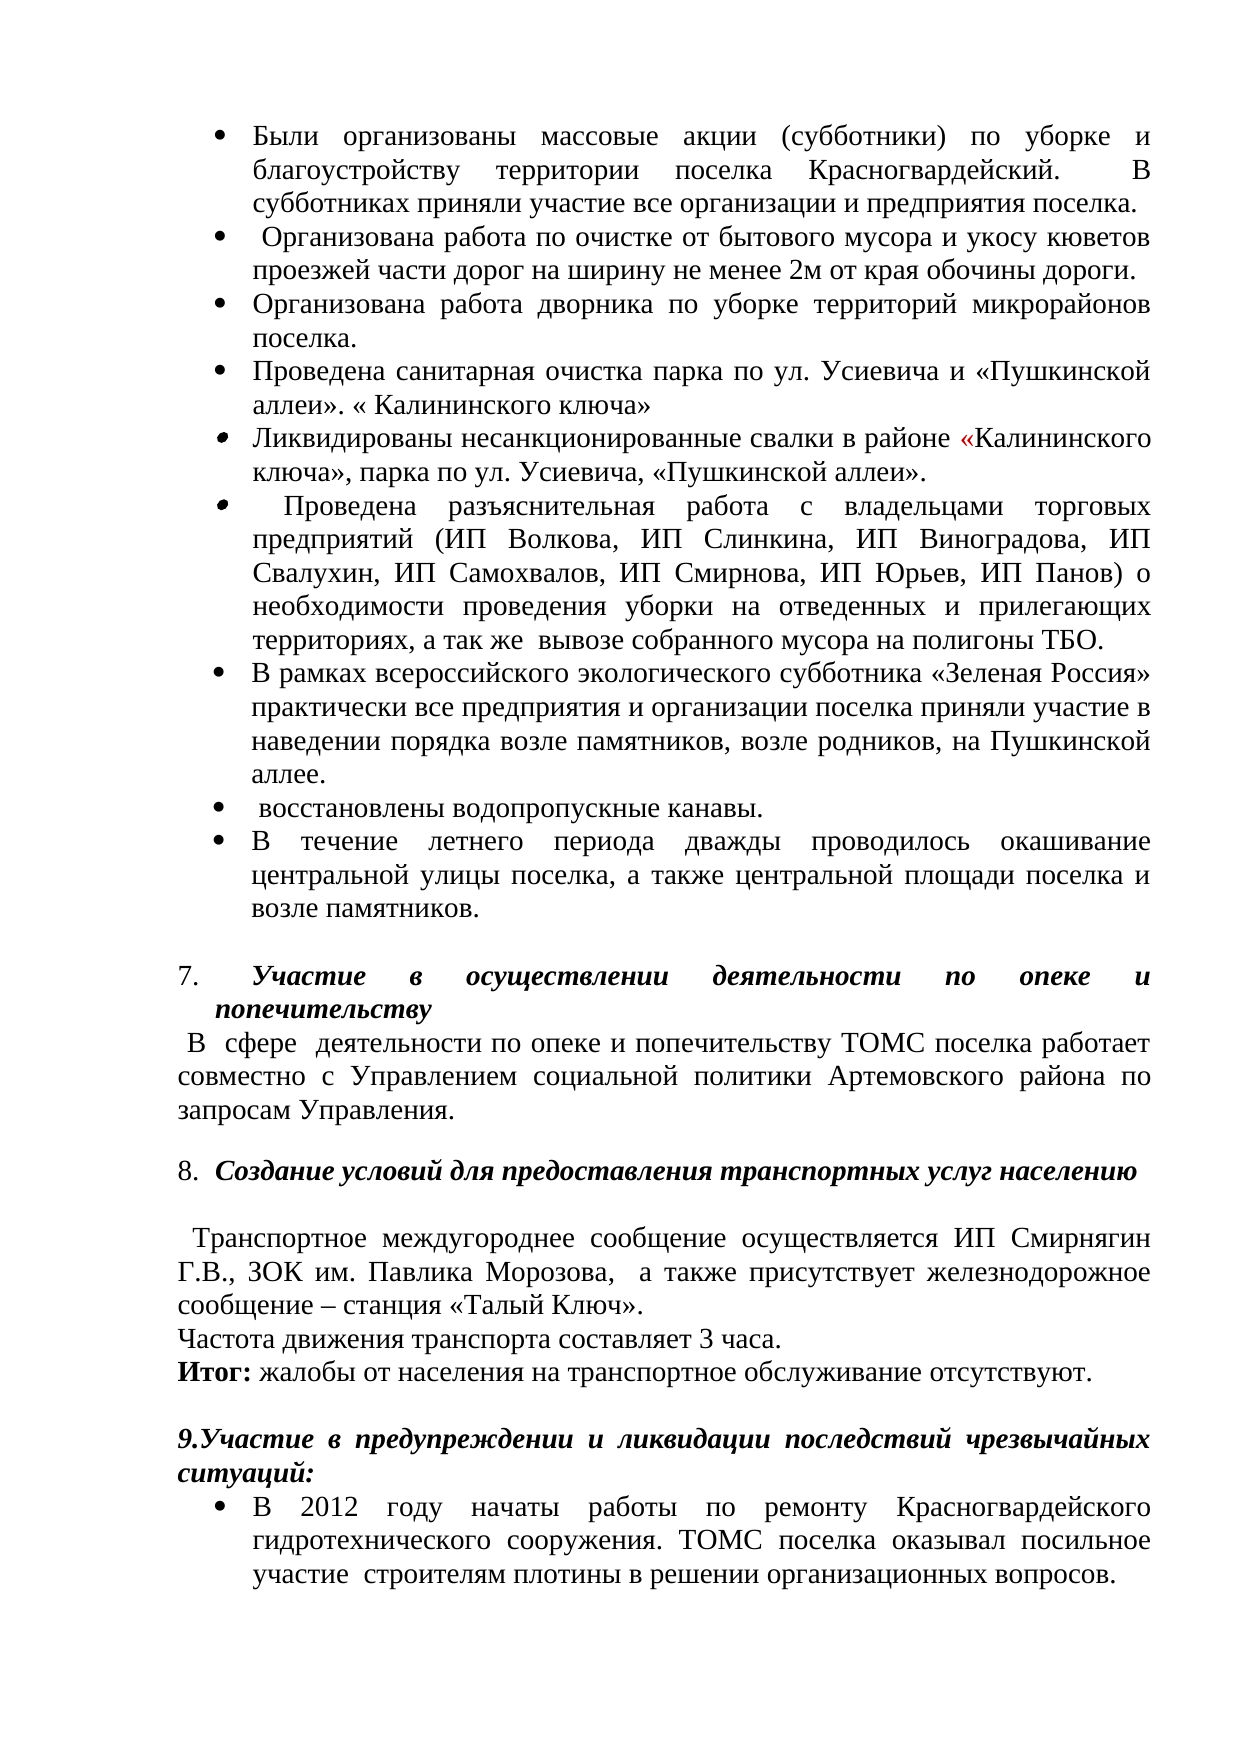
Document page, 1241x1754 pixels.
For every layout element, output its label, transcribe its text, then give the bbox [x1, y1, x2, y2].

list Участие в осуществлении деятельности по опеке и попечительству [177, 958, 1152, 1025]
list восстановлены водопропускные канавы. [213, 790, 1152, 823]
text Итог: жалобы от населения на транспортное обслуживание отсутствуют. [177, 1354, 1152, 1388]
list Были организованы массовые акции (субботники) по уборке и благоустройству территории поселка Красногвардейский. В субботниках приняли участие все организации и предприятия поселка. [215, 118, 1152, 219]
text В сфере деятельности по опеке и попечительству ТОМС поселка работает совместно с Управлением социальной политики Артемовского района по запросам Управления. [177, 1025, 1152, 1125]
text Транспортное междугороднее сообщение осуществляется ИП Смирнягин Г.В., ЗОК им. Павлика Морозова, а также присутствует железнодорожное сообщение – станция «Талый Ключ». [177, 1220, 1152, 1321]
list Создание условий для предоставления транспортных услуг населению [177, 1153, 1152, 1187]
list Проведена санитарная очистка парка по ул. Усиевича и «Пушкинской аллеи». « Калининского ключа» [215, 353, 1152, 420]
text Частота движения транспорта составляет 3 часа. [177, 1321, 1152, 1354]
list Проведена разъяснительная работа с владельцами торговых предприятий (ИП Волкова, ИП Слинкина, ИП Виноградова, ИП Свалухин, ИП Самохвалов, ИП Смирнова, ИП Юрьев, ИП Панов) о необходимости проведения уборки на отведенных и прилегающих территориях, а так же вывозе собранного мусора на полигоны ТБО. [215, 488, 1152, 655]
list Организована работа по очистке от бытового мусора и укосу кюветов проезжей части дорог на ширину не менее 2м от края обочины дороги. [215, 219, 1152, 286]
list Ликвидированы несанкционированные свалки в районе «Калининского ключа», парка по ул. Усиевича, «Пушкинской аллеи». [215, 420, 1152, 488]
text 9.Участие в предупреждении и ликвидации последствий чрезвычайных ситуаций: [177, 1422, 1152, 1489]
list Организована работа дворника по уборке территорий микрорайонов поселка. [215, 286, 1152, 353]
list В течение летнего периода дважды проводилось окашивание центральной улицы поселка, а также центральной площади поселка и возле памятников. [213, 823, 1152, 924]
list В 2012 году начаты работы по ремонту Красногвардейского гидротехнического сооружения. ТОМС поселка оказывал посильное участие строителям плотины в решении организационных вопросов. [215, 1489, 1152, 1589]
list В рамках всероссийского экологического субботника «Зеленая Россия» практически все предприятия и организации поселка приняли участие в наведении порядка возле памятников, возле родников, на Пушкинской аллее. [213, 655, 1152, 790]
